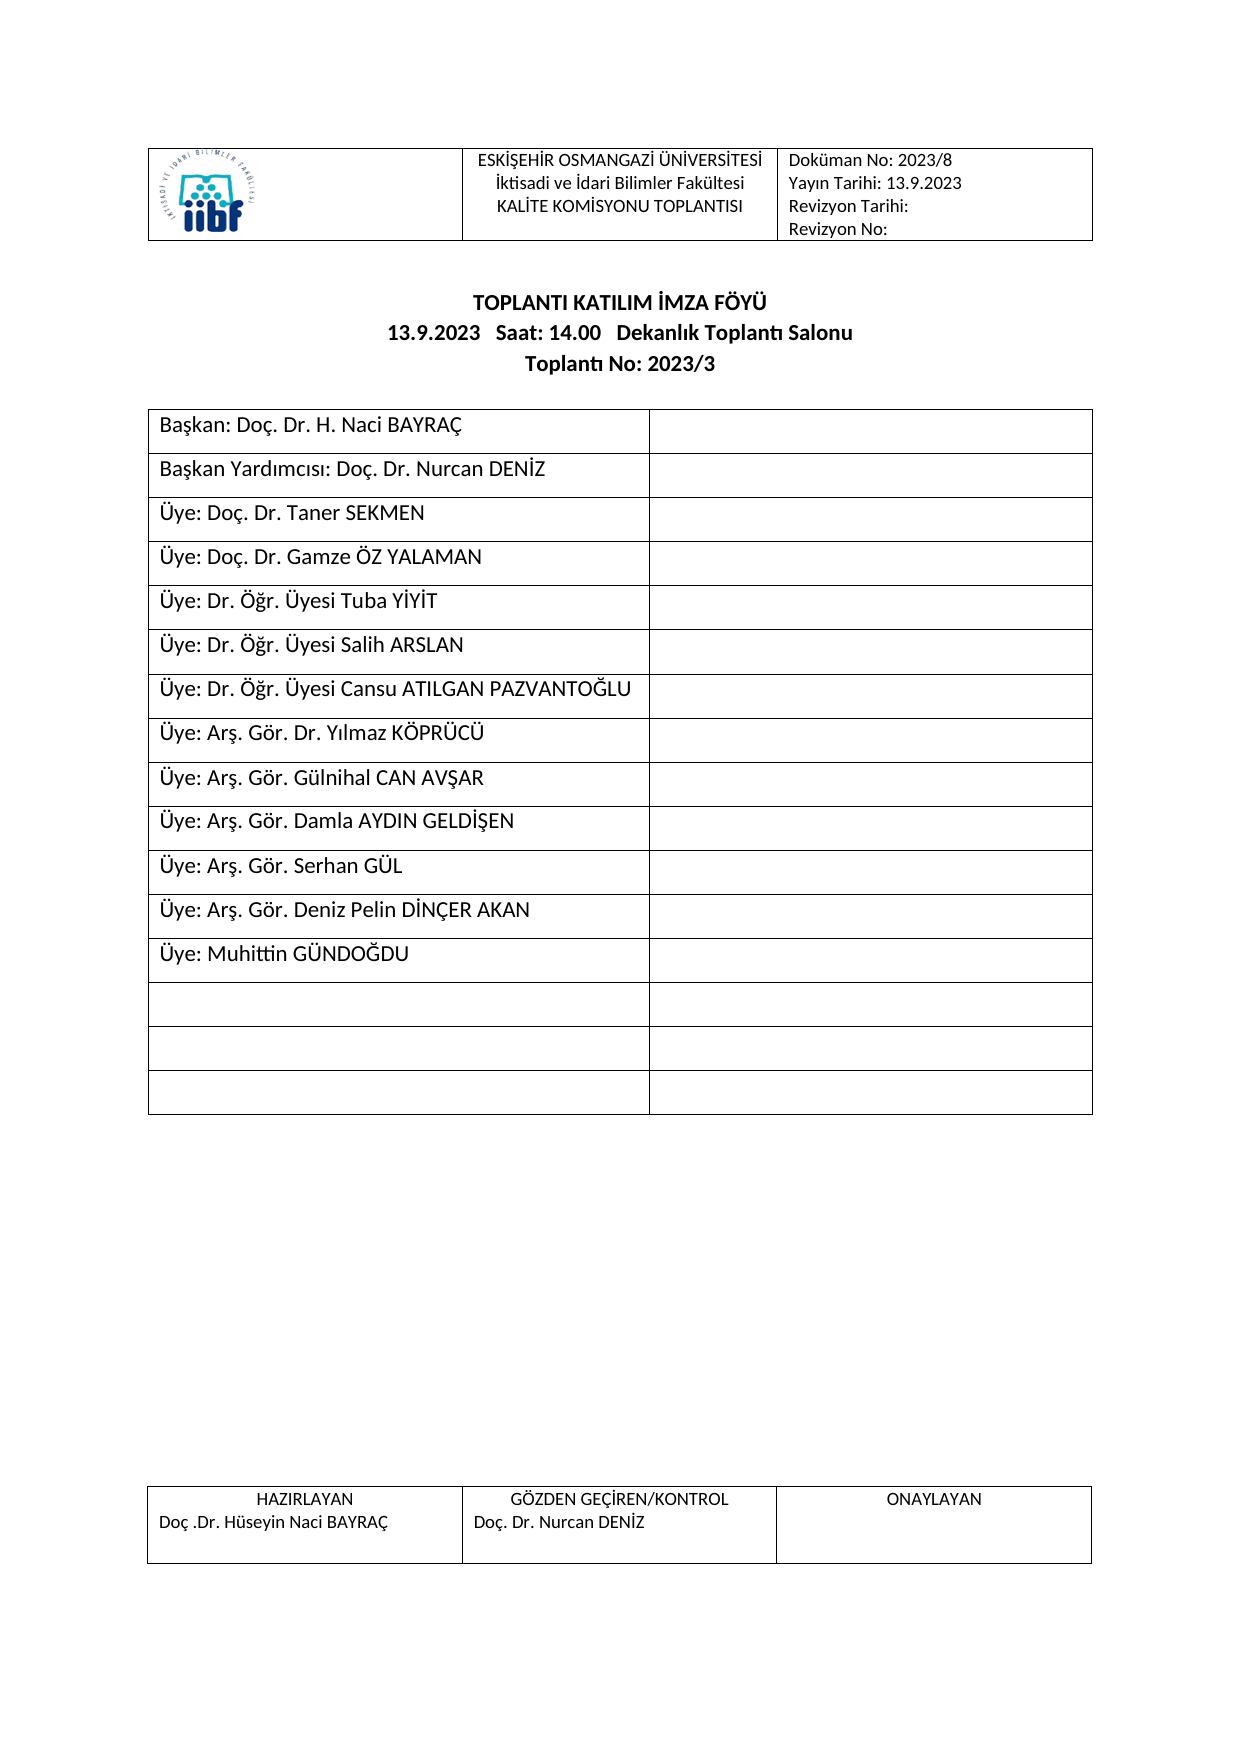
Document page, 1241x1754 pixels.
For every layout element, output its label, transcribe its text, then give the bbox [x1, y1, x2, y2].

table_cell [650, 675, 1092, 717]
table_header ESKİŞEHİR OSMANGAZİ ÜNİVERSİTESİ İktisadi ve İdari Bilimler Fakültesi KALİTE KOMİSYONU TOPLANTISI [463, 149, 777, 240]
table_header [149, 149, 462, 240]
table_cell Üye: Dr. Öğr. Üyesi Salih ARSLAN [149, 630, 649, 673]
table_cell Üye: Arş. Gör. Dr. Yılmaz KÖPRÜCÜ [149, 719, 649, 762]
table_cell Üye: Arş. Gör. Gülnihal CAN AVŞAR [149, 763, 649, 806]
table_header [650, 410, 1092, 453]
table_cell [650, 630, 1092, 673]
table_cell [650, 719, 1092, 762]
table_cell [650, 983, 1092, 1026]
table_cell [650, 763, 1092, 806]
table_cell [650, 542, 1092, 585]
table_cell Üye: Doç. Dr. Gamze ÖZ YALAMAN [149, 542, 649, 585]
table_cell [650, 895, 1092, 938]
table_cell [650, 498, 1092, 541]
table_cell [149, 983, 649, 1026]
table_cell [149, 1027, 649, 1070]
table_header Başkan: Doç. Dr. H. Naci BAYRAÇ [149, 410, 649, 453]
table_header GÖZDEN GEÇİREN/KONTROL Doç. Dr. Nurcan DENİZ [463, 1487, 776, 1563]
table_header HAZIRLAYAN Doç .Dr. Hüseyin Naci BAYRAÇ [148, 1487, 462, 1563]
table_cell Başkan Yardımcısı: Doç. Dr. Nurcan DENİZ [149, 454, 649, 497]
table_header Doküman No: 2023/8 Yayın Tarihi: 13.9.2023 Revizyon Tarihi: Revizyon No: [778, 149, 1092, 240]
table_cell [650, 851, 1092, 894]
table_header ONAYLAYAN [777, 1487, 1091, 1563]
text TOPLANTI KATILIM İMZA FÖYÜ [148, 288, 1093, 316]
table_cell Üye: Muhittin GÜNDOĞDU [149, 939, 649, 982]
table_cell Üye: Arş. Gör. Damla AYDIN GELDİŞEN [149, 807, 649, 850]
table_cell [650, 454, 1092, 497]
table_cell [650, 939, 1092, 982]
table_cell Üye: Arş. Gör. Deniz Pelin DİNÇER AKAN [149, 895, 649, 938]
text Toplantı No: 2023/3 [148, 349, 1093, 377]
table_cell [650, 1071, 1092, 1114]
table_cell [650, 1027, 1092, 1070]
table_cell [149, 1071, 649, 1114]
table_cell Üye: Dr. Öğr. Üyesi Cansu ATILGAN PAZVANTOĞLU [149, 675, 649, 717]
picture [159, 148, 255, 232]
table_cell [650, 586, 1092, 629]
table_cell Üye: Dr. Öğr. Üyesi Tuba YİYİT [149, 586, 649, 629]
text 13.9.2023 Saat: 14.00 Dekanlık Toplantı Salonu [148, 318, 1093, 346]
table_cell [650, 807, 1092, 850]
table_cell Üye: Doç. Dr. Taner SEKMEN [149, 498, 649, 541]
table_cell Üye: Arş. Gör. Serhan GÜL [149, 851, 649, 894]
